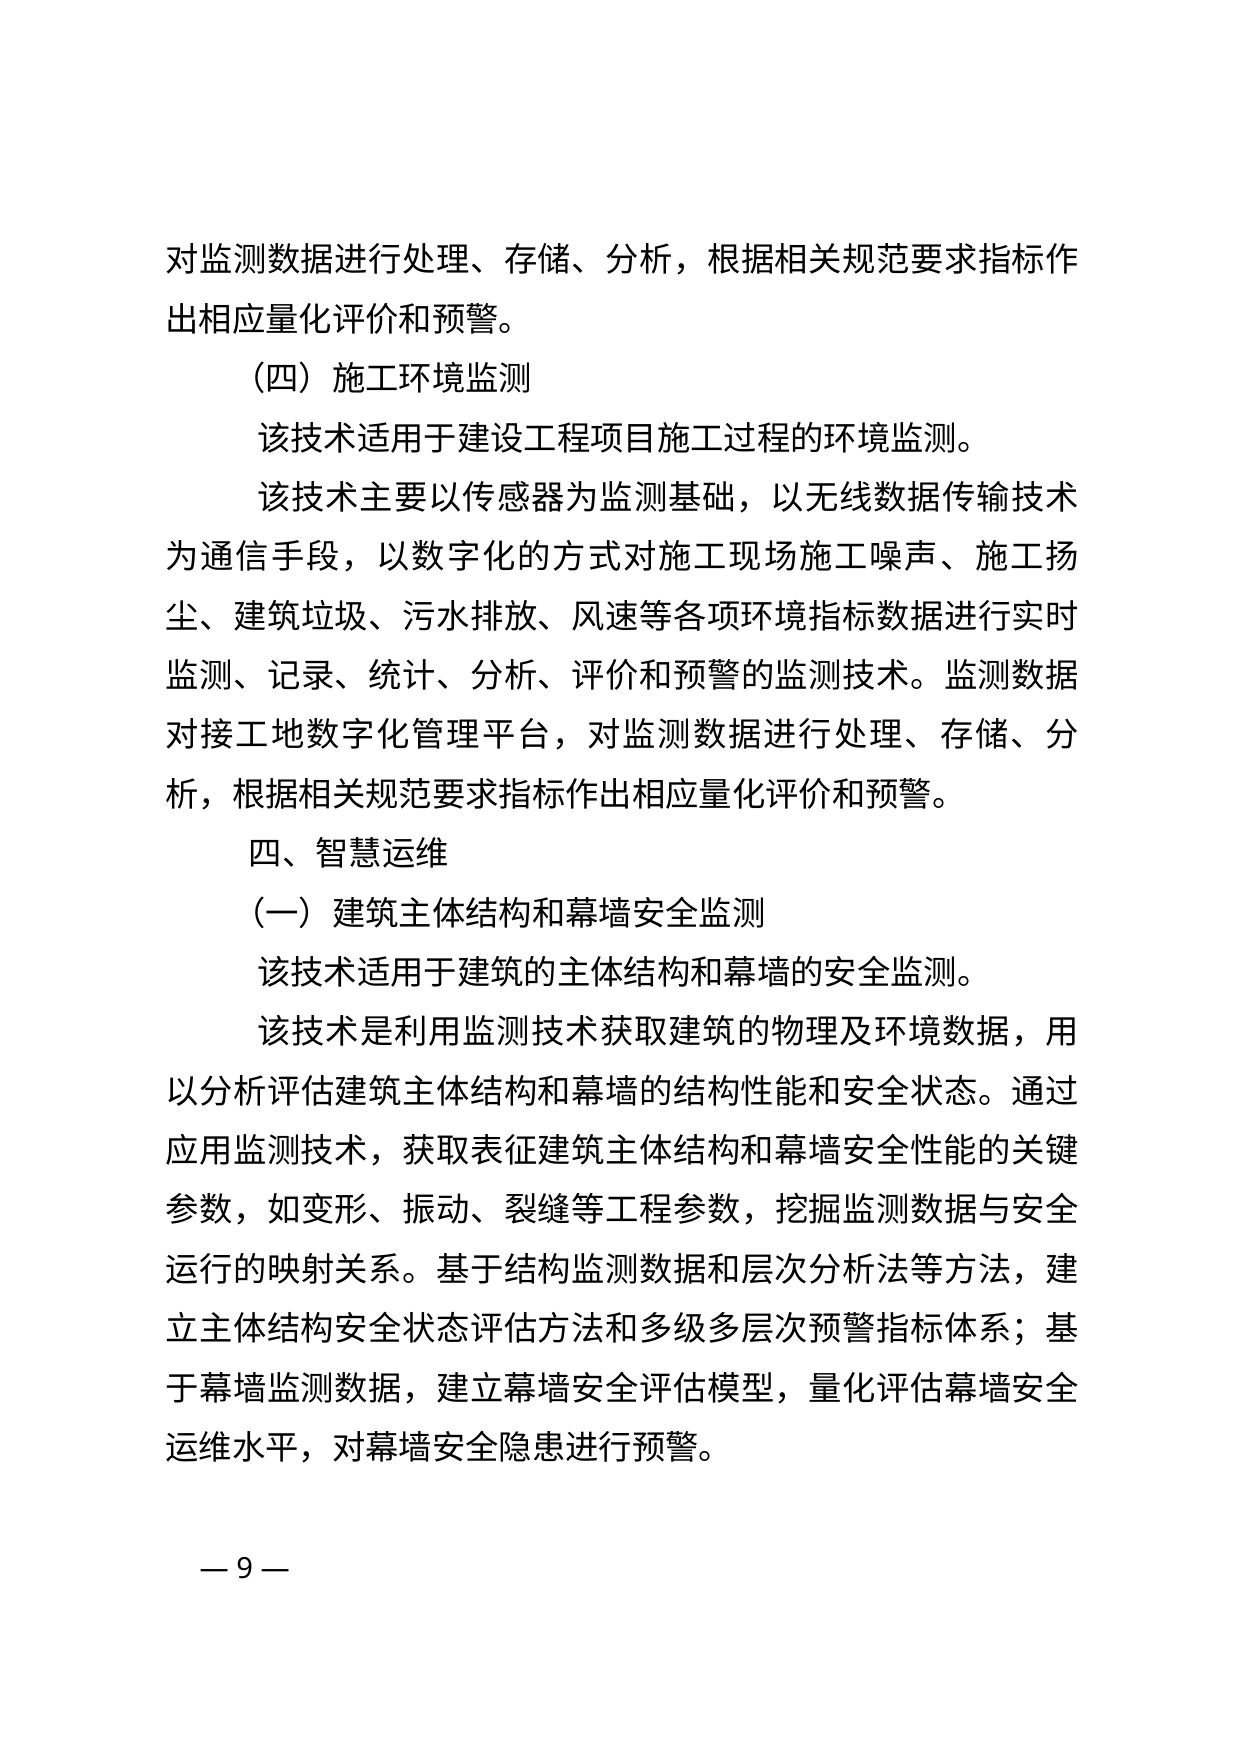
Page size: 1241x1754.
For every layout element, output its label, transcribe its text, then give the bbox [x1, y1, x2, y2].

text 该技术是利用监测技术获取建筑的物理及环境数据，用以分析评估建筑主体结构和幕墙的结构性能和安全状态。通过应用监测技术，获取表征建筑主体结构和幕墙安全性能的关键参数，如变形、振动、裂缝等工程参数，挖掘监测数据与安全运行的映射关系。基于结构监测数据和层次分析法等方法，建立主体结构安全状态评估方法和多级多层次预警指标体系；基于幕墙监测数据，建立幕墙安全评估模型，量化评估幕墙安全运维水平，对幕墙安全隐患进行预警。 [165, 996, 1081, 1471]
subtitle 四、智慧运维 [165, 818, 1081, 877]
text 该技术主要以传感器为监测基础，以无线数据传输技术为通信手段，以数字化的方式对施工现场施工噪声、施工扬尘、建筑垃圾、污水排放、风速等各项环境指标数据进行实时监测、记录、统计、分析、评价和预警的监测技术。监测数据对接工地数字化管理平台，对监测数据进行处理、存储、分析，根据相关规范要求指标作出相应量化评价和预警。 [165, 462, 1081, 818]
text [165, 224, 1081, 343]
text （四）施工环境监测 [165, 343, 1081, 402]
text 该技术适用于建筑的主体结构和幕墙的安全监测。 [165, 937, 1081, 996]
text （一）建筑主体结构和幕墙安全监测 [165, 877, 1081, 937]
text 该技术适用于建设工程项目施工过程的环境监测。 [165, 402, 1081, 462]
